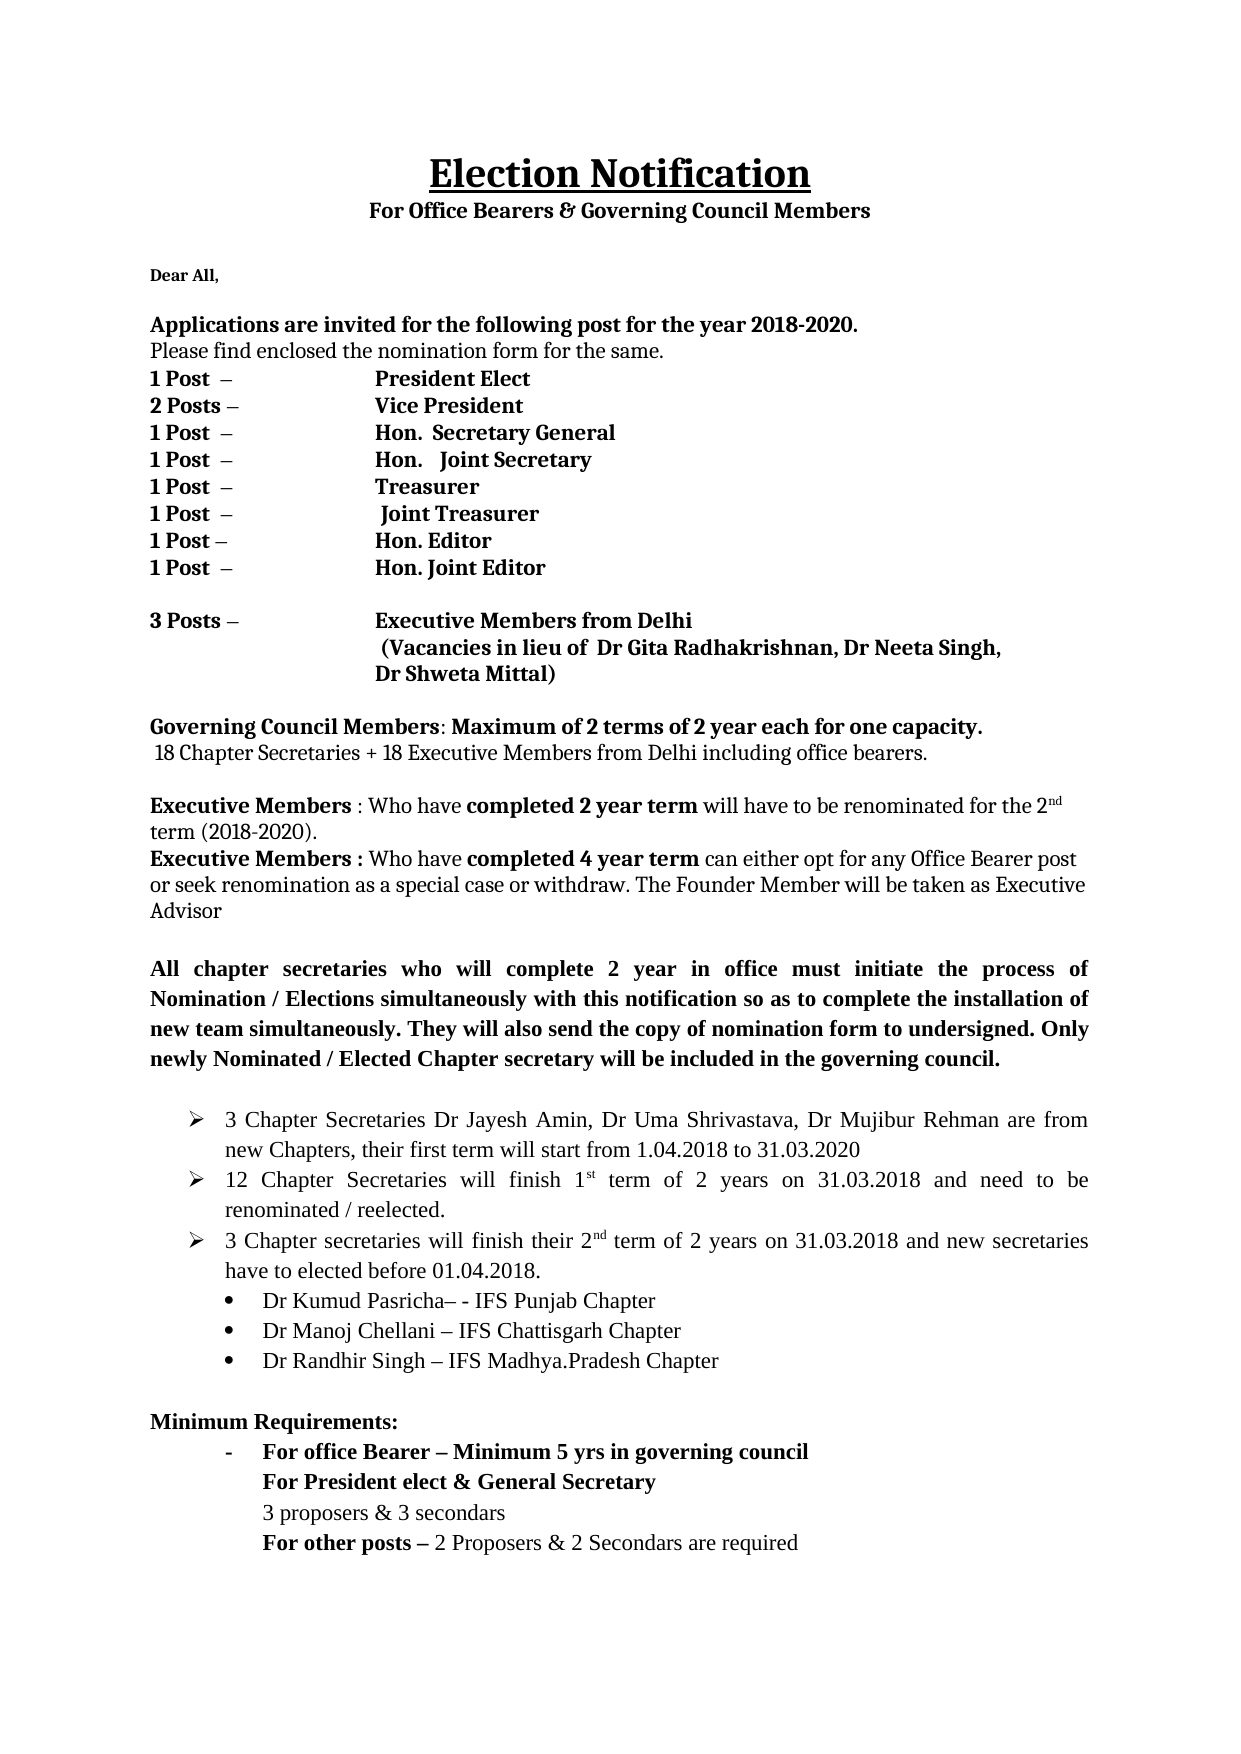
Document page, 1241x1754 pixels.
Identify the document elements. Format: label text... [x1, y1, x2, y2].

text 1 Post – President Elect [150, 364, 1090, 392]
list 3 Chapter Secretaries Dr Jayesh Amin, Dr Uma Shrivastava, Dr Mujibur Rehman are from new Chapters, their first term will start from 1.04.2018 to 31.03.2020 [187, 1106, 1090, 1162]
text 1 Post – Treasurer [150, 473, 1090, 500]
list 12 Chapter Secretaries will finish 1st term of 2 years on 31.03.2018 and need to be renominated / reelected. [187, 1166, 1090, 1223]
list Dr Kumud Pasricha– - IFS Punjab Chapter [225, 1287, 1090, 1313]
text 1 Post – Hon. Joint Editor [150, 554, 1090, 581]
text 2 Posts – Vice President [150, 392, 1090, 419]
list For other posts – 2 Proposers & 2 Secondars are required [262, 1529, 1090, 1555]
text (Vacancies in lieu of Dr Gita Radhakrishnan, Dr Neeta Singh, [375, 635, 1090, 661]
text All chapter secretaries who will complete 2 year in office must initiate the process of Nomination / Elections simultaneously with this notification so as to complete the installation of new team simultaneously. They will also send the copy of nomination form to undersigned. Only newly Nominated / Elected Chapter secretary will be included in the governing council. [150, 955, 1090, 1072]
text Please find enclosed the nomination form for the same. [150, 338, 1090, 364]
text 1 Post – Hon. Secretary General [150, 419, 1090, 446]
list Dr Randhir Singh – IFS Madhya.Pradesh Chapter [225, 1347, 1090, 1374]
text For President elect & General Secretary [225, 1468, 1090, 1495]
text Executive Members : Who have completed 4 year term can either opt for any Office Bearer post or seek renomination as a special case or withdraw. The Founder Member will be taken as Executive Advisor [150, 846, 1090, 924]
list 3 proposers & 3 secondars [262, 1498, 1090, 1525]
text 18 Chapter Secretaries + 18 Executive Members from Delhi including office bearers. [150, 740, 1090, 766]
text Applications are invited for the following post for the year 2018-2020. [150, 312, 1090, 338]
list For office Bearer – Minimum 5 yrs in governing council [225, 1438, 1090, 1464]
text For Office Bearers & Governing Council Members [150, 198, 1090, 224]
text 1 Post – Hon. Editor [150, 527, 1090, 554]
text Election Notification [150, 150, 1090, 198]
text 1 Post – Hon. Joint Secretary [150, 446, 1090, 473]
text 3 Posts – Executive Members from Delhi [150, 608, 1090, 635]
text 1 Post – Joint Treasurer [150, 500, 1090, 527]
text Executive Members : Who have completed 2 year term will have to be renominated for the 2nd term (2018-2020). [150, 793, 1090, 846]
text Dr Shweta Mittal) [375, 661, 1090, 687]
text Minimum Requirements: [150, 1408, 1090, 1434]
text Dear All, [150, 265, 1090, 286]
text Governing Council Members: Maximum of 2 terms of 2 year each for one capacity. [150, 714, 1090, 740]
list 3 Chapter secretaries will finish their 2nd term of 2 years on 31.03.2018 and new secretaries have to elected before 01.04.2018. [187, 1227, 1090, 1283]
list Dr Manoj Chellani – IFS Chattisgarh Chapter [225, 1317, 1090, 1344]
